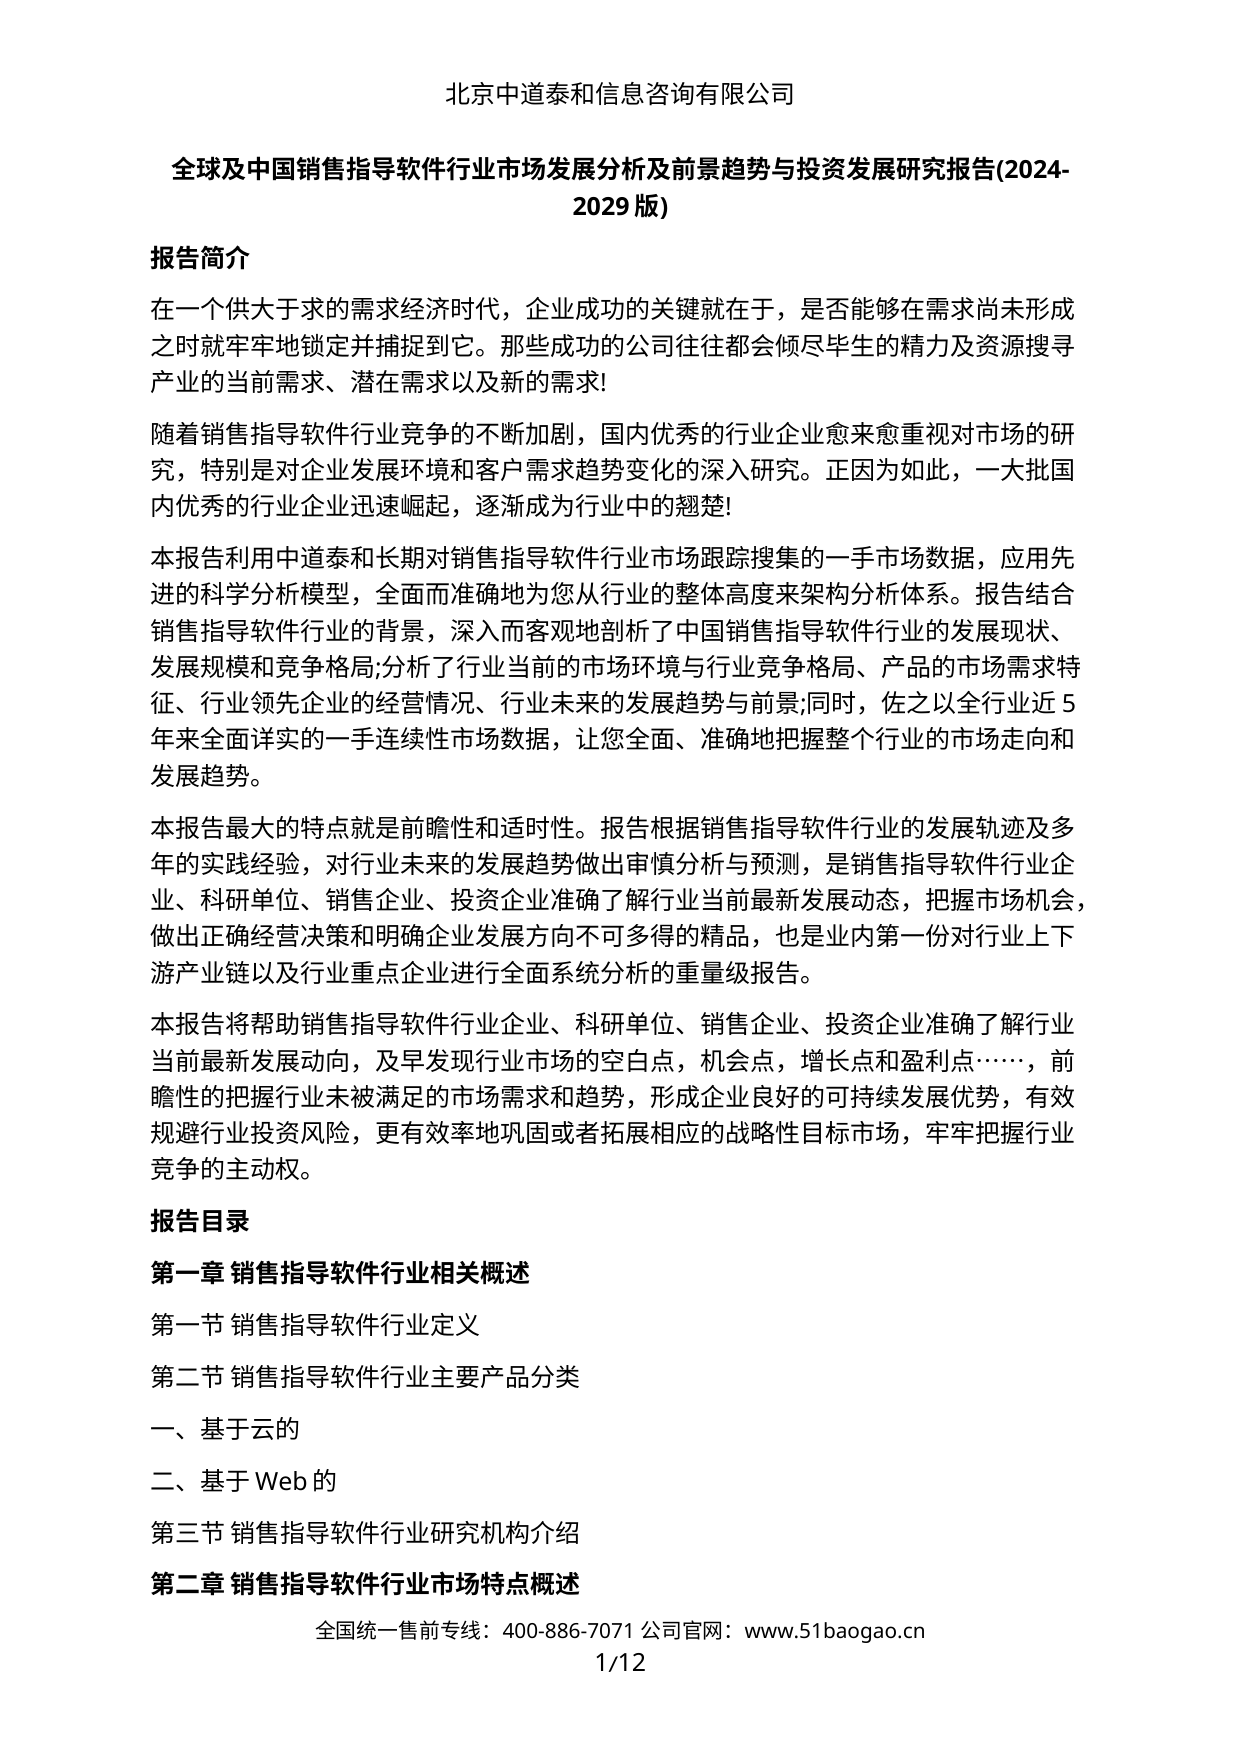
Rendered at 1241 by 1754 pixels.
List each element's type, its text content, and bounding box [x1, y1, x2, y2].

text 报告简介 [150, 238, 1090, 274]
text 本报告将帮助销售指导软件行业企业、科研单位、销售企业、投资企业准确了解行业当前最新发展动向，及早发现行业市场的空白点，机会点，增长点和盈利点……，前瞻性的把握行业未被满足的市场需求和趋势，形成企业良好的可持续发展优势，有效规避行业投资风险，更有效率地巩固或者拓展相应的战略性目标市场，牢牢把握行业竞争的主动权。 [150, 1005, 1090, 1186]
text 第一节 销售指导软件行业定义 [150, 1306, 1090, 1342]
text 随着销售指导软件行业竞争的不断加剧，国内优秀的行业企业愈来愈重视对市场的研究，特别是对企业发展环境和客户需求趋势变化的深入研究。正因为如此，一大批国内优秀的行业企业迅速崛起，逐渐成为行业中的翘楚! [150, 414, 1090, 523]
text 本报告最大的特点就是前瞻性和适时性。报告根据销售指导软件行业的发展轨迹及多年的实践经验，对行业未来的发展趋势做出审慎分析与预测，是销售指导软件行业企业、科研单位、销售企业、投资企业准确了解行业当前最新发展动态，把握市场机会，做出正确经营决策和明确企业发展方向不可多得的精品，也是业内第一份对行业上下游产业链以及行业重点企业进行全面系统分析的重量级报告。 [150, 808, 1090, 989]
text 第二节 销售指导软件行业主要产品分类 [150, 1357, 1090, 1394]
text 第一章 销售指导软件行业相关概述 [150, 1254, 1090, 1290]
text 报告目录 [150, 1202, 1090, 1238]
text 全球及中国销售指导软件行业市场发展分析及前景趋势与投资发展研究报告(2024-2029版) [150, 150, 1090, 222]
text 二、基于Web的 [150, 1461, 1090, 1497]
text 第三节 销售指导软件行业研究机构介绍 [150, 1513, 1090, 1549]
text 本报告利用中道泰和长期对销售指导软件行业市场跟踪搜集的一手市场数据，应用先进的科学分析模型，全面而准确地为您从行业的整体高度来架构分析体系。报告结合销售指导软件行业的背景，深入而客观地剖析了中国销售指导软件行业的发展现状、发展规模和竞争格局;分析了行业当前的市场环境与行业竞争格局、产品的市场需求特征、行业领先企业的经营情况、行业未来的发展趋势与前景;同时，佐之以全行业近5年来全面详实的一手连续性市场数据，让您全面、准确地把握整个行业的市场走向和发展趋势。 [150, 539, 1090, 792]
text 一、基于云的 [150, 1409, 1090, 1446]
text 在一个供大于求的需求经济时代，企业成功的关键就在于，是否能够在需求尚未形成之时就牢牢地锁定并捕捉到它。那些成功的公司往往都会倾尽毕生的精力及资源搜寻产业的当前需求、潜在需求以及新的需求! [150, 290, 1090, 399]
text 第二章 销售指导软件行业市场特点概述 [150, 1565, 1090, 1601]
